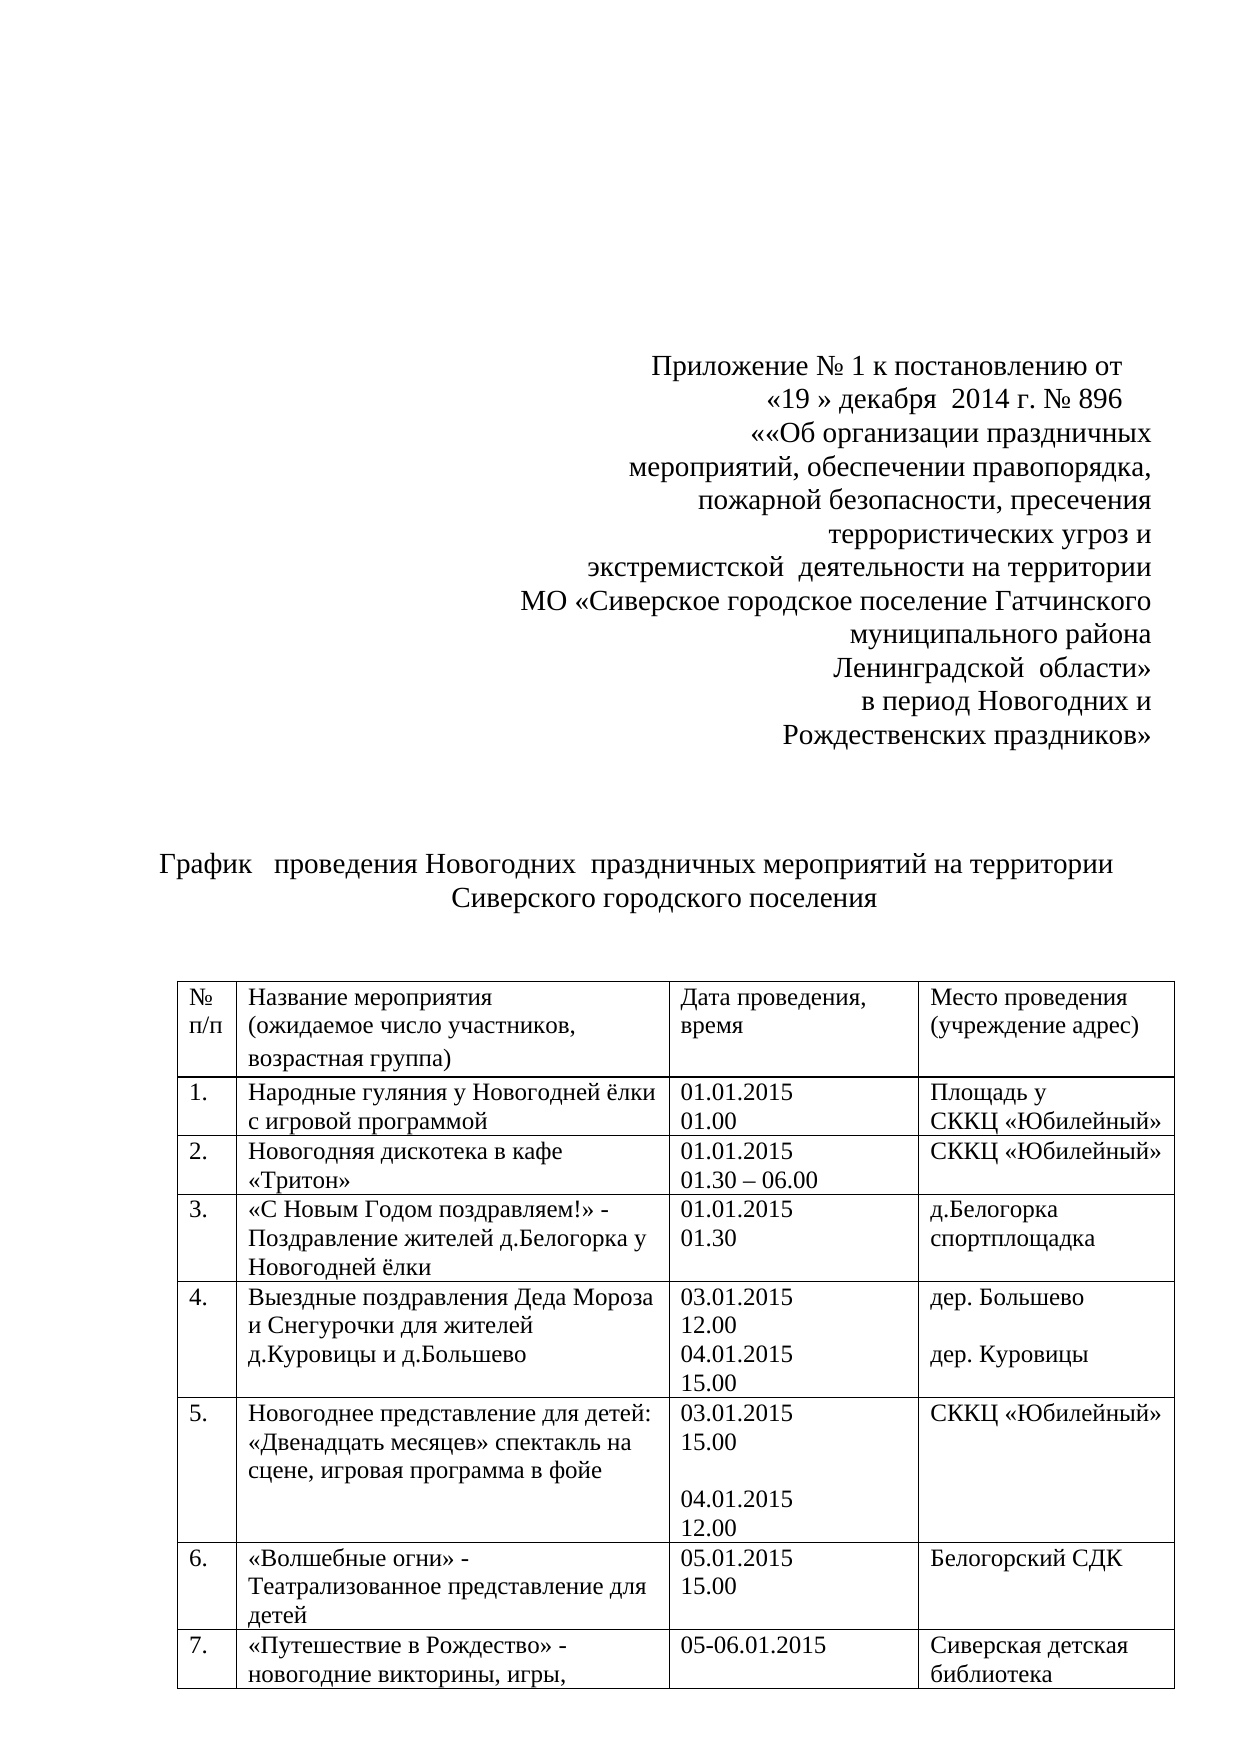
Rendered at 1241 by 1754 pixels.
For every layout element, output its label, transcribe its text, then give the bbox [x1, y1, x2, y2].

text Ленинградской области» [177, 650, 1152, 683]
table_cell дер. Большево дер. Куровицы [919, 1282, 1174, 1397]
text муниципального района [177, 616, 1152, 650]
table_cell СККЦ «Юбилейный» [919, 1136, 1174, 1193]
text ««Об организации праздничных мероприятий, обеспечении правопорядка, [177, 415, 1152, 482]
table_header № п/п [178, 982, 236, 1076]
table_cell 5. [178, 1398, 236, 1542]
text Приложение № 1 к постановлению от «19 » декабря 2014 г. № 896 [650, 348, 1122, 415]
table_cell Народные гуляния у Новогодней ёлки с игровой программой [237, 1078, 669, 1135]
table_cell 05.01.2015 15.00 [670, 1543, 918, 1629]
table_cell 03.01.2015 12.00 04.01.2015 15.00 [670, 1282, 918, 1397]
table_cell 03.01.2015 15.00 04.01.2015 12.00 [670, 1398, 918, 1542]
table_cell «Волшебные огни» - Театрализованное представление для детей [237, 1543, 669, 1629]
text террористических угроз и [177, 516, 1152, 549]
table_cell СККЦ «Юбилейный» [919, 1398, 1174, 1542]
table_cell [919, 1630, 1174, 1687]
table_cell Новогодняя дискотека в кафе «Тритон» [237, 1136, 669, 1193]
table_cell 2. [178, 1136, 236, 1193]
table_cell 01.01.2015 01.30 [670, 1195, 918, 1281]
table_cell Белогорский СДК [919, 1543, 1174, 1629]
text экстремистской деятельности на территории [177, 549, 1152, 583]
table_cell 3. [178, 1195, 236, 1281]
text Рождественских праздников» [177, 717, 1152, 751]
table_cell «С Новым Годом поздравляем!» - Поздравление жителей д.Белогорка у Новогодней ёлки [237, 1195, 669, 1281]
table_cell 01.01.2015 01.00 [670, 1078, 918, 1135]
table_cell Новогоднее представление для детей: «Двенадцать месяцев» спектакль на сцене, игровая программа в фойе [237, 1398, 669, 1542]
text График проведения Новогодних праздничных мероприятий на территории Сиверского городского поселения [121, 846, 1152, 913]
table_header Место проведения (учреждение адрес) [919, 982, 1174, 1076]
table_cell 05-06.01.2015 [670, 1630, 918, 1687]
text пожарной безопасности, пресечения [177, 482, 1152, 516]
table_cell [237, 1630, 669, 1687]
table_header Название мероприятия (ожидаемое число участников, возрастная группа) [237, 982, 669, 1076]
table_cell 7. [178, 1630, 236, 1687]
table_cell 6. [178, 1543, 236, 1629]
table_cell 1. [178, 1078, 236, 1135]
text МО «Сиверское городское поселение Гатчинского [177, 583, 1152, 616]
table_cell д.Белогорка спортплощадка [919, 1195, 1174, 1281]
table_header Дата проведения, время [670, 982, 918, 1076]
table_cell 01.01.2015 01.30 – 06.00 [670, 1136, 918, 1193]
text в период Новогодних и [177, 683, 1152, 717]
table_cell Выездные поздравления Деда Мороза и Снегурочки для жителей д.Куровицы и д.Большево [237, 1282, 669, 1397]
table_cell Площадь у СККЦ «Юбилейный» [919, 1078, 1174, 1135]
table_cell 4. [178, 1282, 236, 1397]
